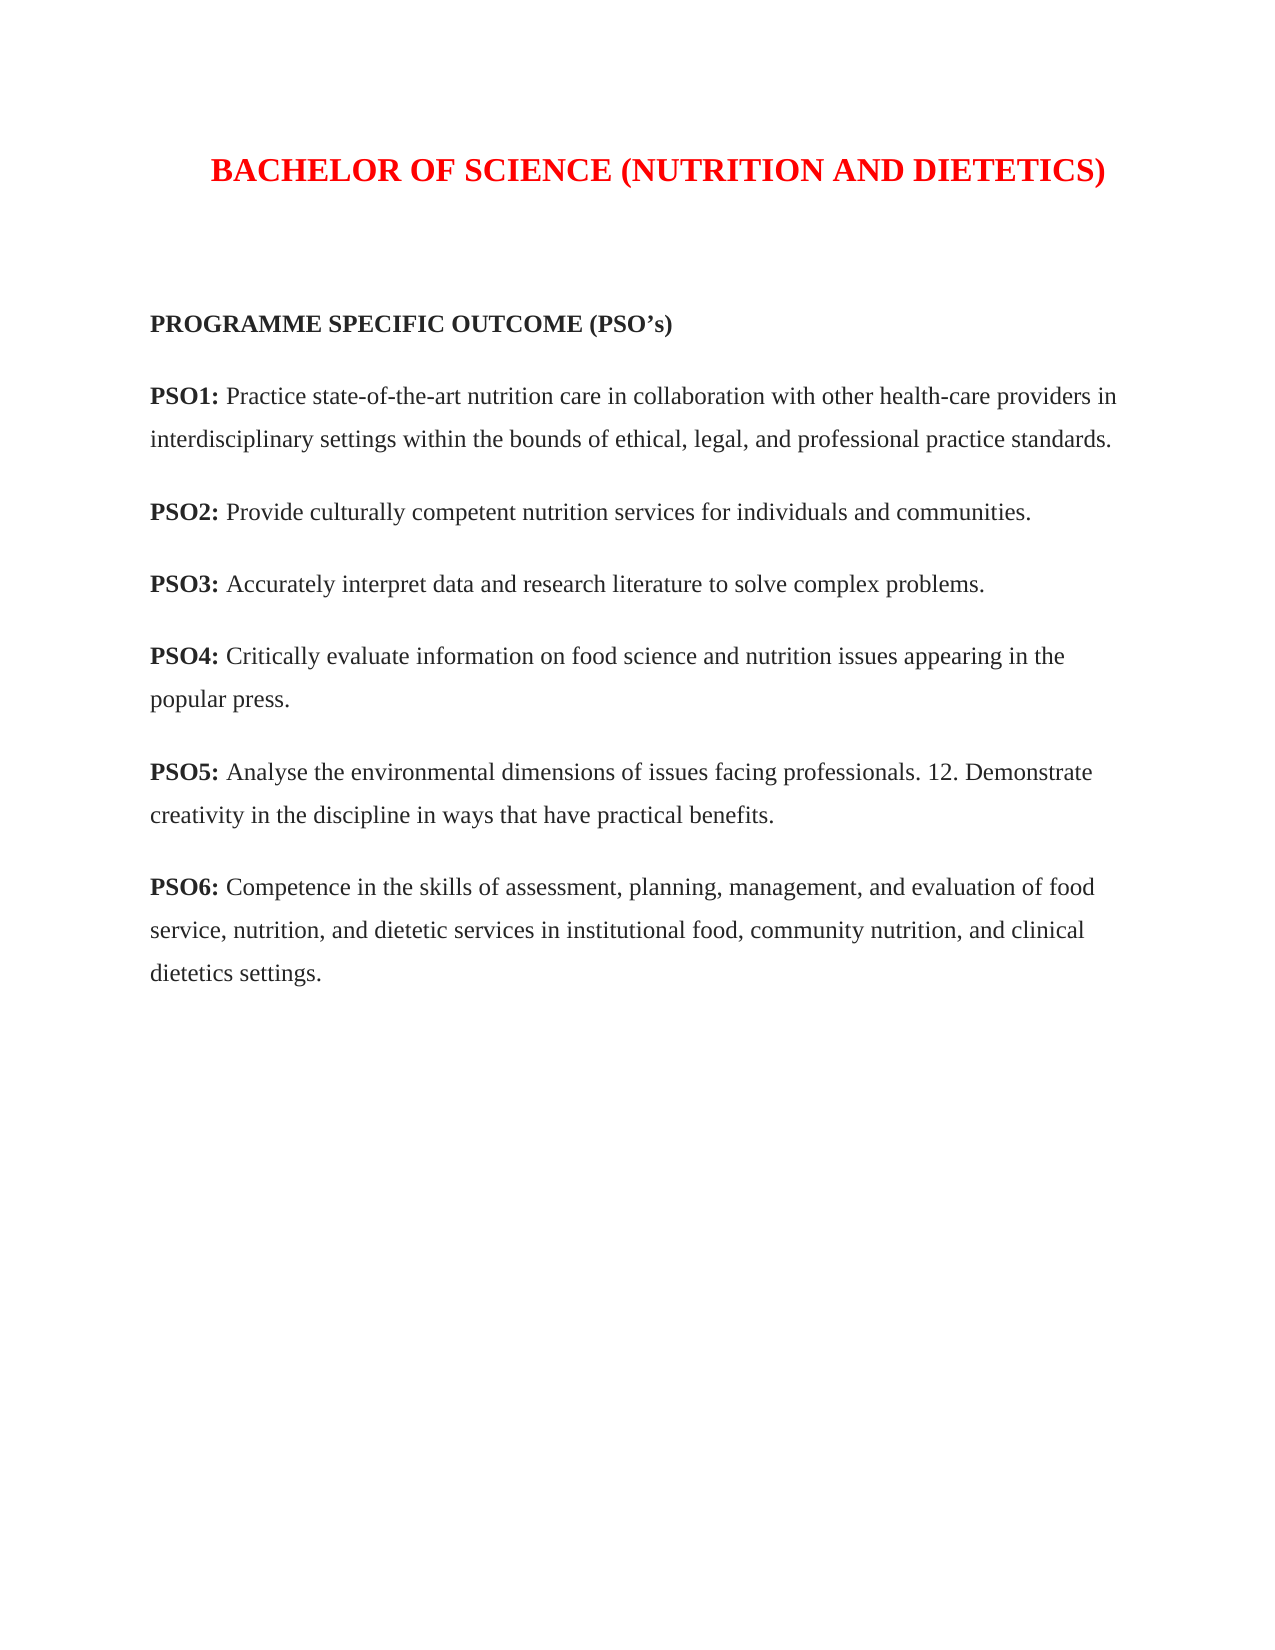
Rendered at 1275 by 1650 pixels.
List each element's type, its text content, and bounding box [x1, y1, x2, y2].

text PSO4: Critically evaluate information on food science and nutrition issues appearing in the popular press. [150, 641, 1125, 713]
text PSO1: Practice state-of-the-art nutrition care in collaboration with other health-care providers in interdisciplinary settings within the bounds of ethical, legal, and professional practice standards. [150, 381, 1125, 453]
text PSO5: Analyse the environmental dimensions of issues facing professionals. 12. Demonstrate creativity in the discipline in ways that have practical benefits. [150, 757, 1125, 828]
text BACHELOR OF SCIENCE (NUTRITION AND DIETETICS) [150, 150, 1125, 188]
text PSO3: Accurately interpret data and research literature to solve complex problems. [150, 569, 1125, 598]
text PSO6: Competence in the skills of assessment, planning, management, and evaluation of food service, nutrition, and dietetic services in institutional food, community nutrition, and clinical dietetics settings. [150, 872, 1125, 987]
text PSO2: Provide culturally competent nutrition services for individuals and communities. [150, 497, 1125, 525]
text PROGRAMME SPECIFIC OUTCOME (PSO’s) [150, 309, 1125, 338]
